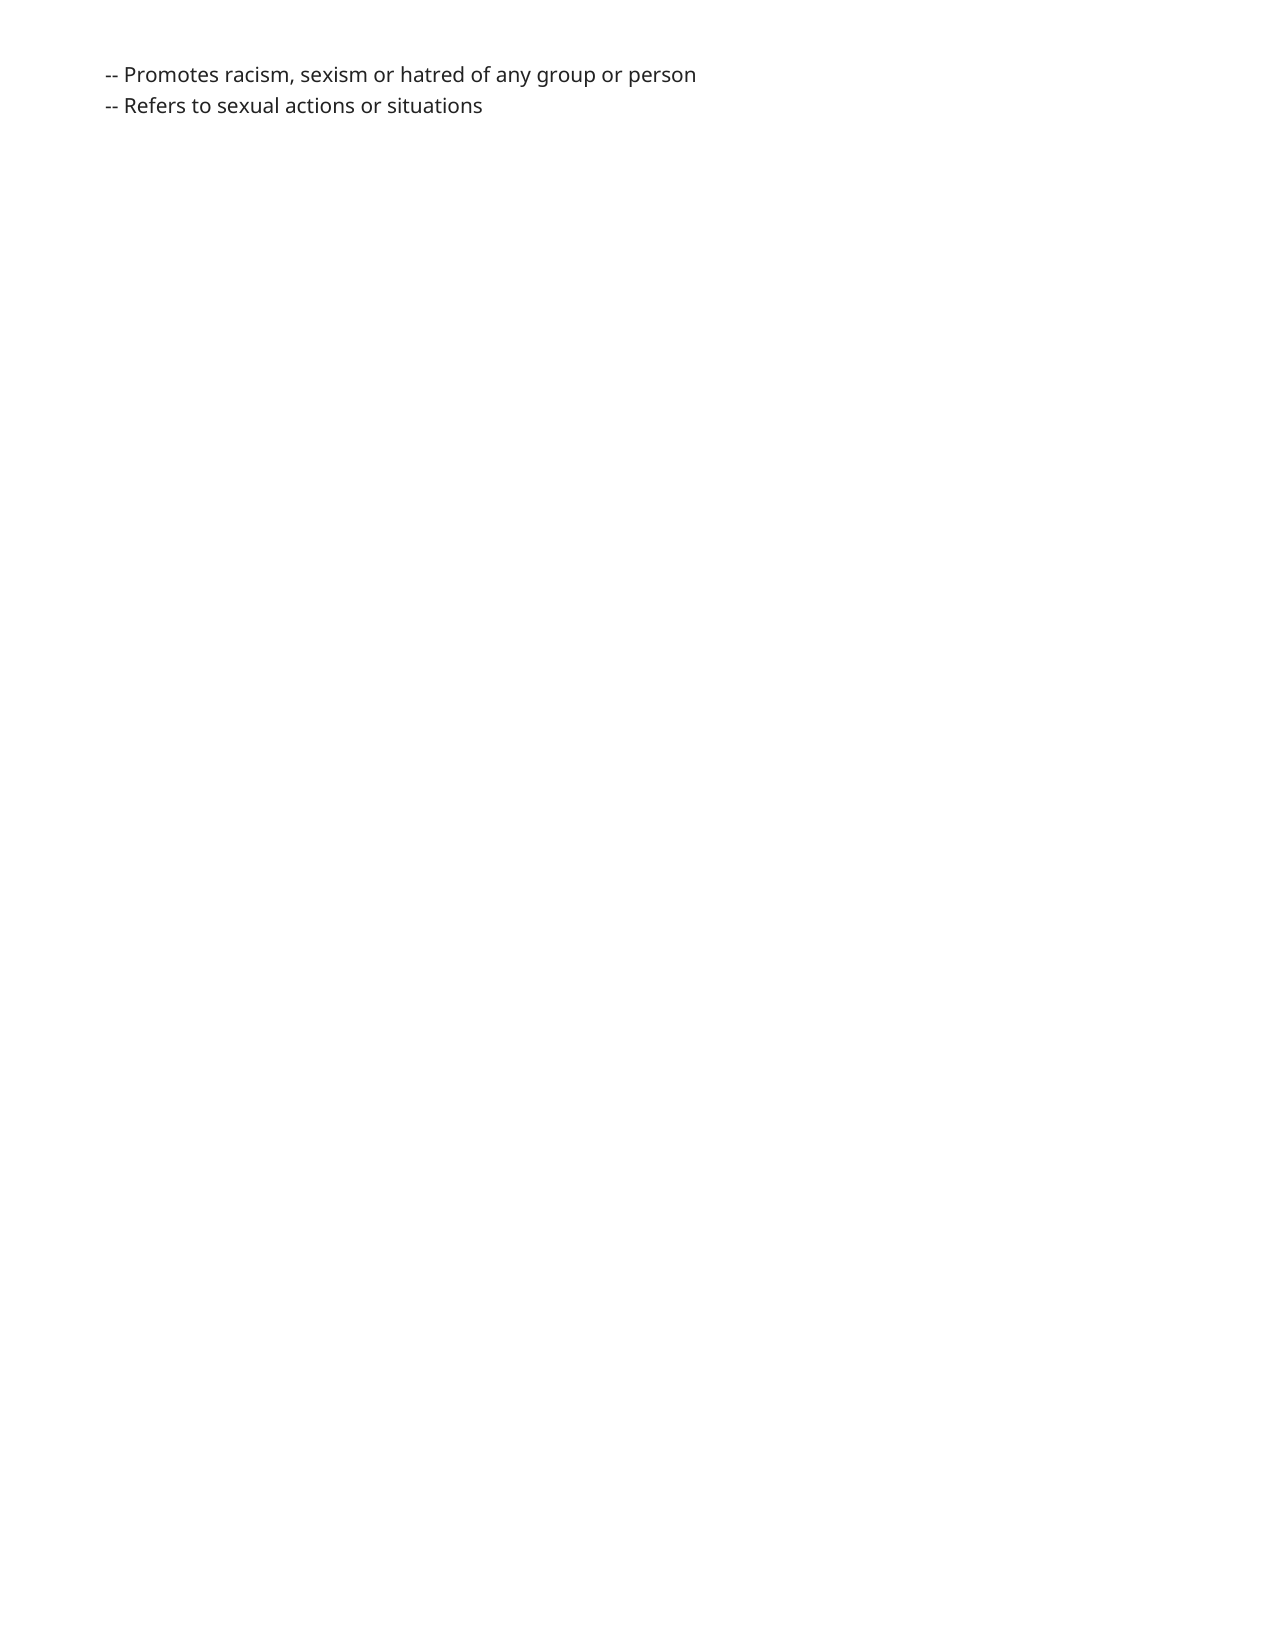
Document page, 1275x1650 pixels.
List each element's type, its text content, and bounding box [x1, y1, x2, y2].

text -- Refers to sexual actions or situations [105, 91, 1170, 120]
text -- Promotes racism, sexism or hatred of any group or person [105, 60, 1170, 88]
